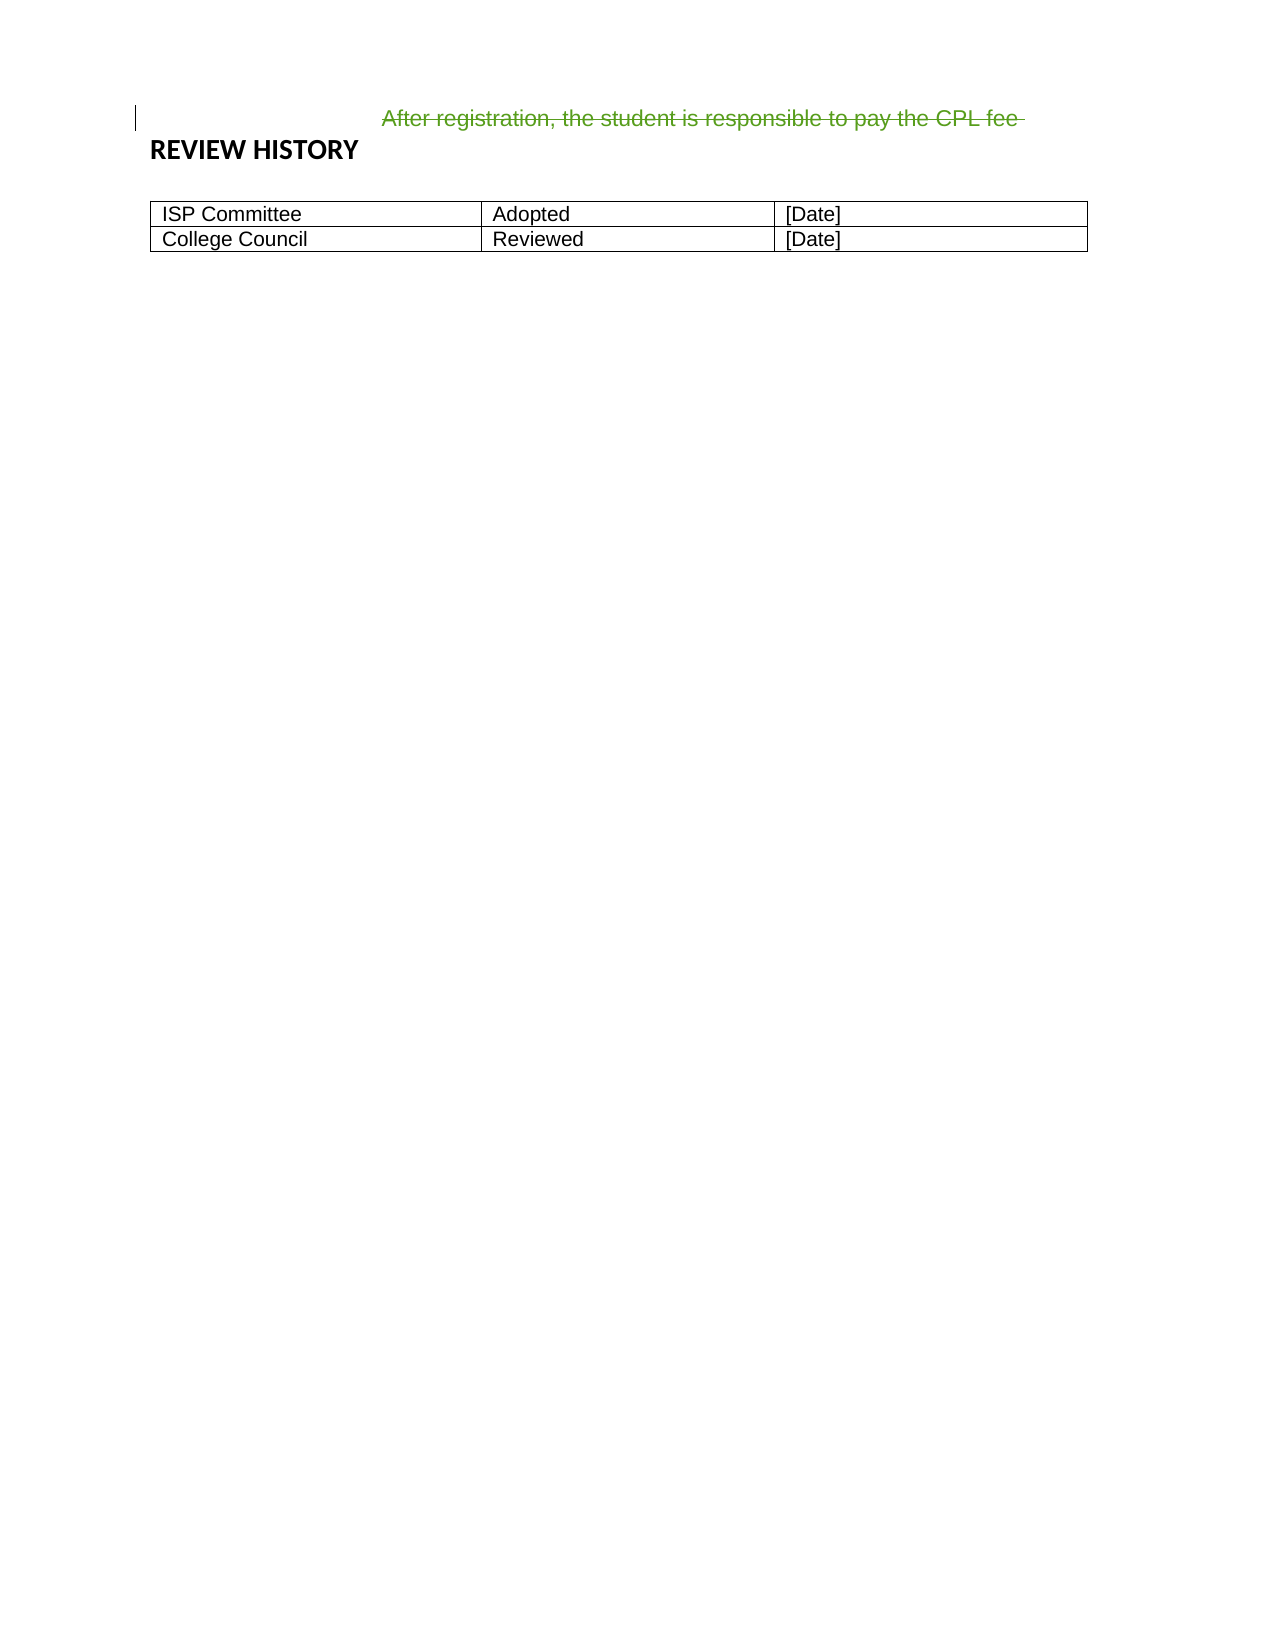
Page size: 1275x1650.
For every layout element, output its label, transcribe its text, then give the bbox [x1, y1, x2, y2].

table_cell College Council [151, 227, 481, 251]
table_cell [Date] [775, 227, 1087, 251]
table_cell Reviewed [482, 227, 774, 251]
text REVIEW HISTORY [150, 131, 1087, 167]
table_header Adopted [482, 202, 774, 226]
table_header [Date] [775, 202, 1087, 226]
table_header ISP Committee [151, 202, 481, 226]
